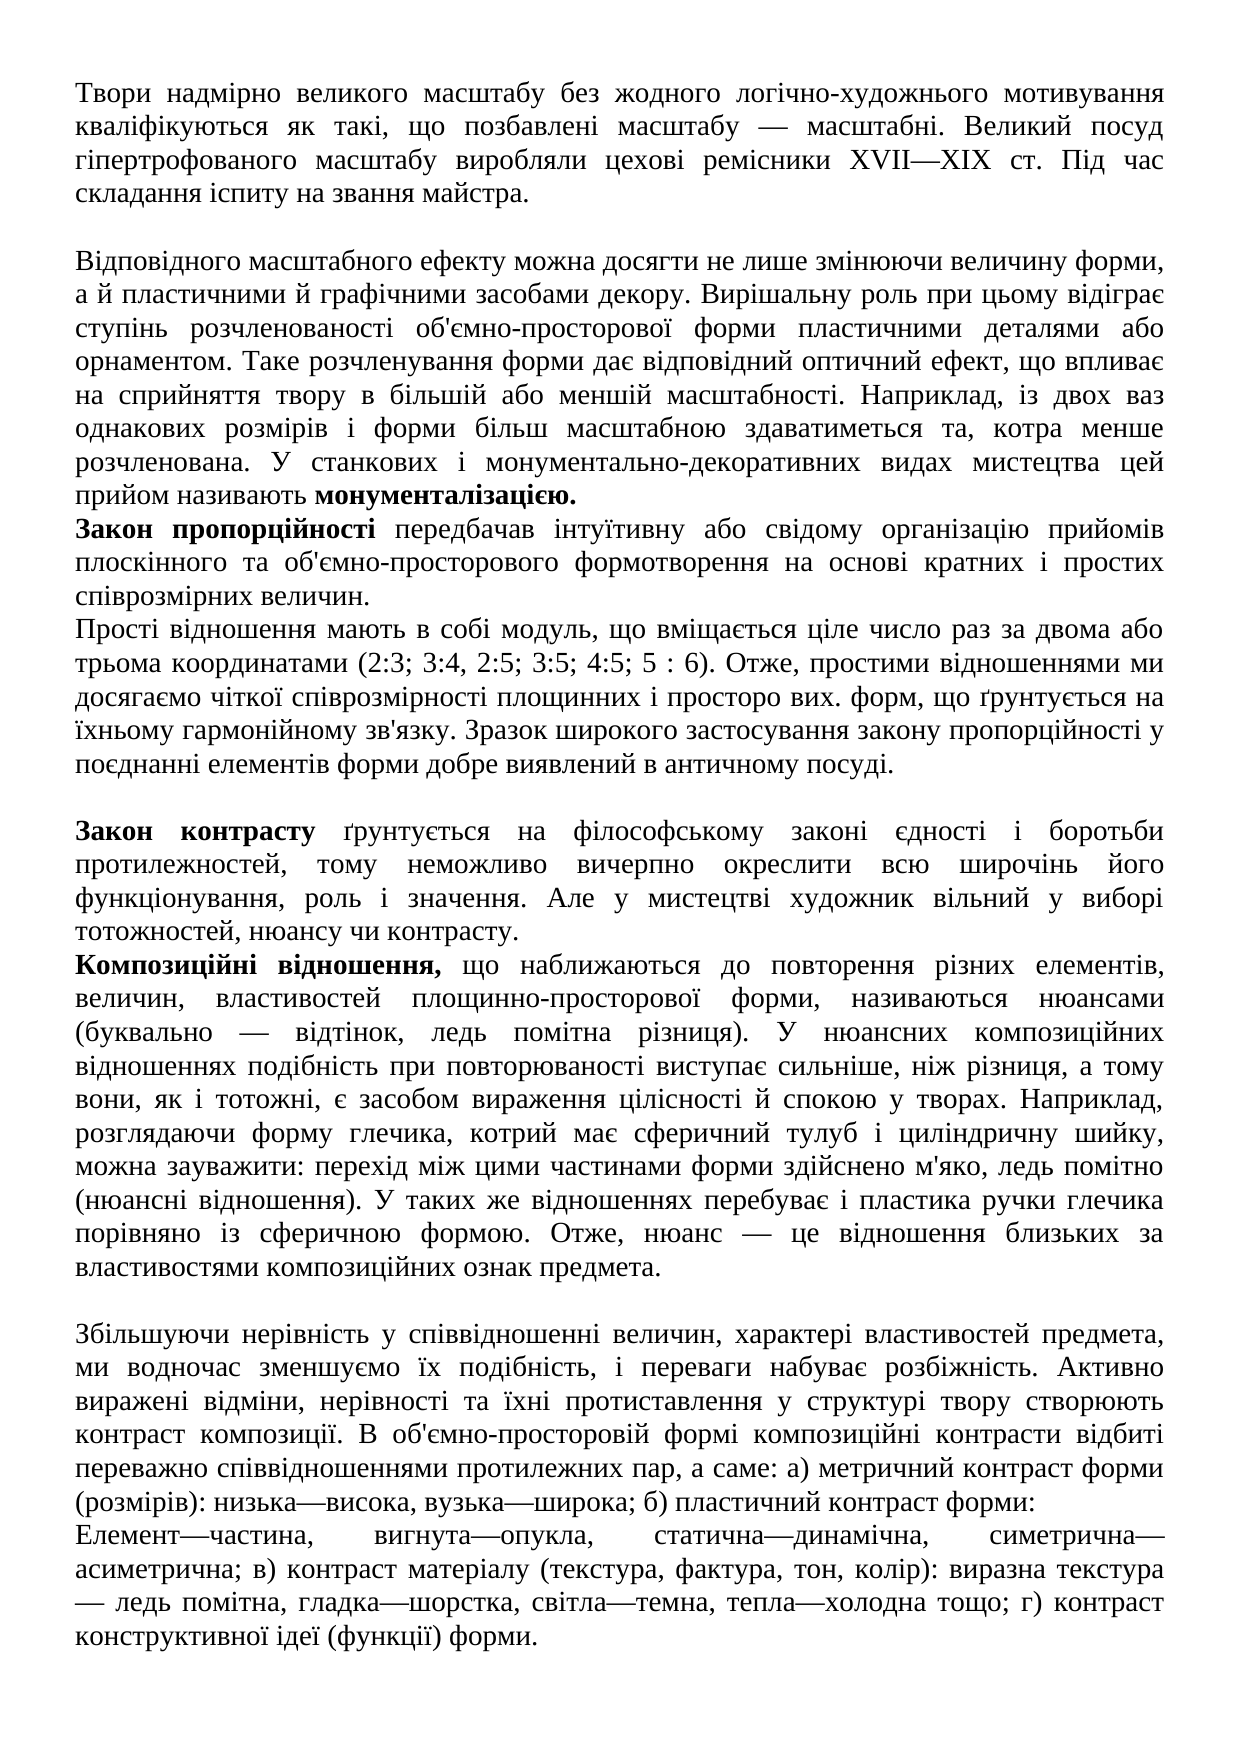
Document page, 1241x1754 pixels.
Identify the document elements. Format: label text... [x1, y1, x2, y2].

text Елемент—частина, вигнута—опукла, статична—динамічна, симетрична—асиметрична; в) контраст матеріалу (текстура, фактура, тон, колір): виразна текстура — ледь помітна, гладка—шорстка, світла—темна, тепла—холодна тощо; г) контраст конструктивної ідеї (функції) форми. [75, 1517, 1165, 1651]
text Композиційні відношення, що наближаються до повторення різних елементів, величин, властивостей площинно-просторової форми, називаються нюансами (буквально — відтінок, ледь помітна різниця). У нюансних композиційних відношеннях подібність при повторюваності виступає сильніше, ніж різниця, а тому вони, як і тотожні, є засобом вираження цілісності й спокою у творах. Наприклад, розглядаючи форму глечика, котрий має сферичний тулуб і циліндричну шийку, можна зауважити: перехід між цими частинами форми здійснено м'яко, ледь помітно (нюансні відношення). У таких же відношеннях перебуває і пластика ручки глечика порівняно із сферичною формою. Отже, нюанс — це відношення близьких за властивостями композиційних ознак предмета. [75, 947, 1165, 1282]
text Закон контрасту ґрунтується на філософському законі єдності і боротьби протилежностей, тому неможливо вичерпно окреслити всю широчінь його функціонування, роль і значення. Але у мистецтві художник вільний у виборі тотожностей, нюансу чи контрасту. [75, 813, 1165, 947]
text Закон пропорційності передбачав інтуїтивну або свідому організацію прийомів плоскінного та об'ємно-просторового формотворення на основі кратних і простих співрозмірних величин. [75, 511, 1165, 612]
text Прості відношення мають в собі модуль, що вміщається ціле число раз за двома або трьома координатами (2:3; 3:4, 2:5; 3:5; 4:5; 5 : 6). Отже, простими відношеннями ми досягаємо чіткої співрозмірності площинних і просторо вих. форм, що ґрунтується на їхньому гармонійному зв'язку. Зразок широкого застосування закону пропорційності у поєднанні елементів форми добре виявлений в античному посуді. [75, 612, 1165, 779]
text Твори надмірно великого масштабу без жодного логічно-художнього мотивування кваліфікуються як такі, що позбавлені масштабу — масштабні. Великий посуд гіпертрофованого масштабу виробляли цехові ремісники XVII—XIX ст. Під час складання іспиту на звання майстра. [75, 75, 1165, 209]
text Відповідного масштабного ефекту можна досягти не лише змінюючи величину форми, а й пластичними й графічними засобами декору. Вирішальну роль при цьому відіграє ступінь розчленованості об'ємно-просторової форми пластичними деталями або орнаментом. Таке розчленування форми дає відповідний оптичний ефект, що впливає на сприйняття твору в більшій або меншій масштабності. Наприклад, із двох ваз однакових розмірів і форми більш масштабною здаватиметься та, котра менше розчленована. У станкових і монументально-декоративних видах мистецтва цей прийом називають монументалізацією. [75, 243, 1165, 511]
text Збільшуючи нерівність у співвідношенні величин, характері властивостей предмета, ми водночас зменшуємо їх подібність, і переваги набуває розбіжність. Активно виражені відміни, нерівності та їхні протиставлення у структурі твору створюють контраст композиції. В об'ємно-просторовій формі композиційні контрасти відбиті переважно співвідношеннями протилежних пар, а саме: а) метричний контраст форми (розмірів): низька—висока, вузька—широка; б) пластичний контраст форми: [75, 1316, 1165, 1517]
